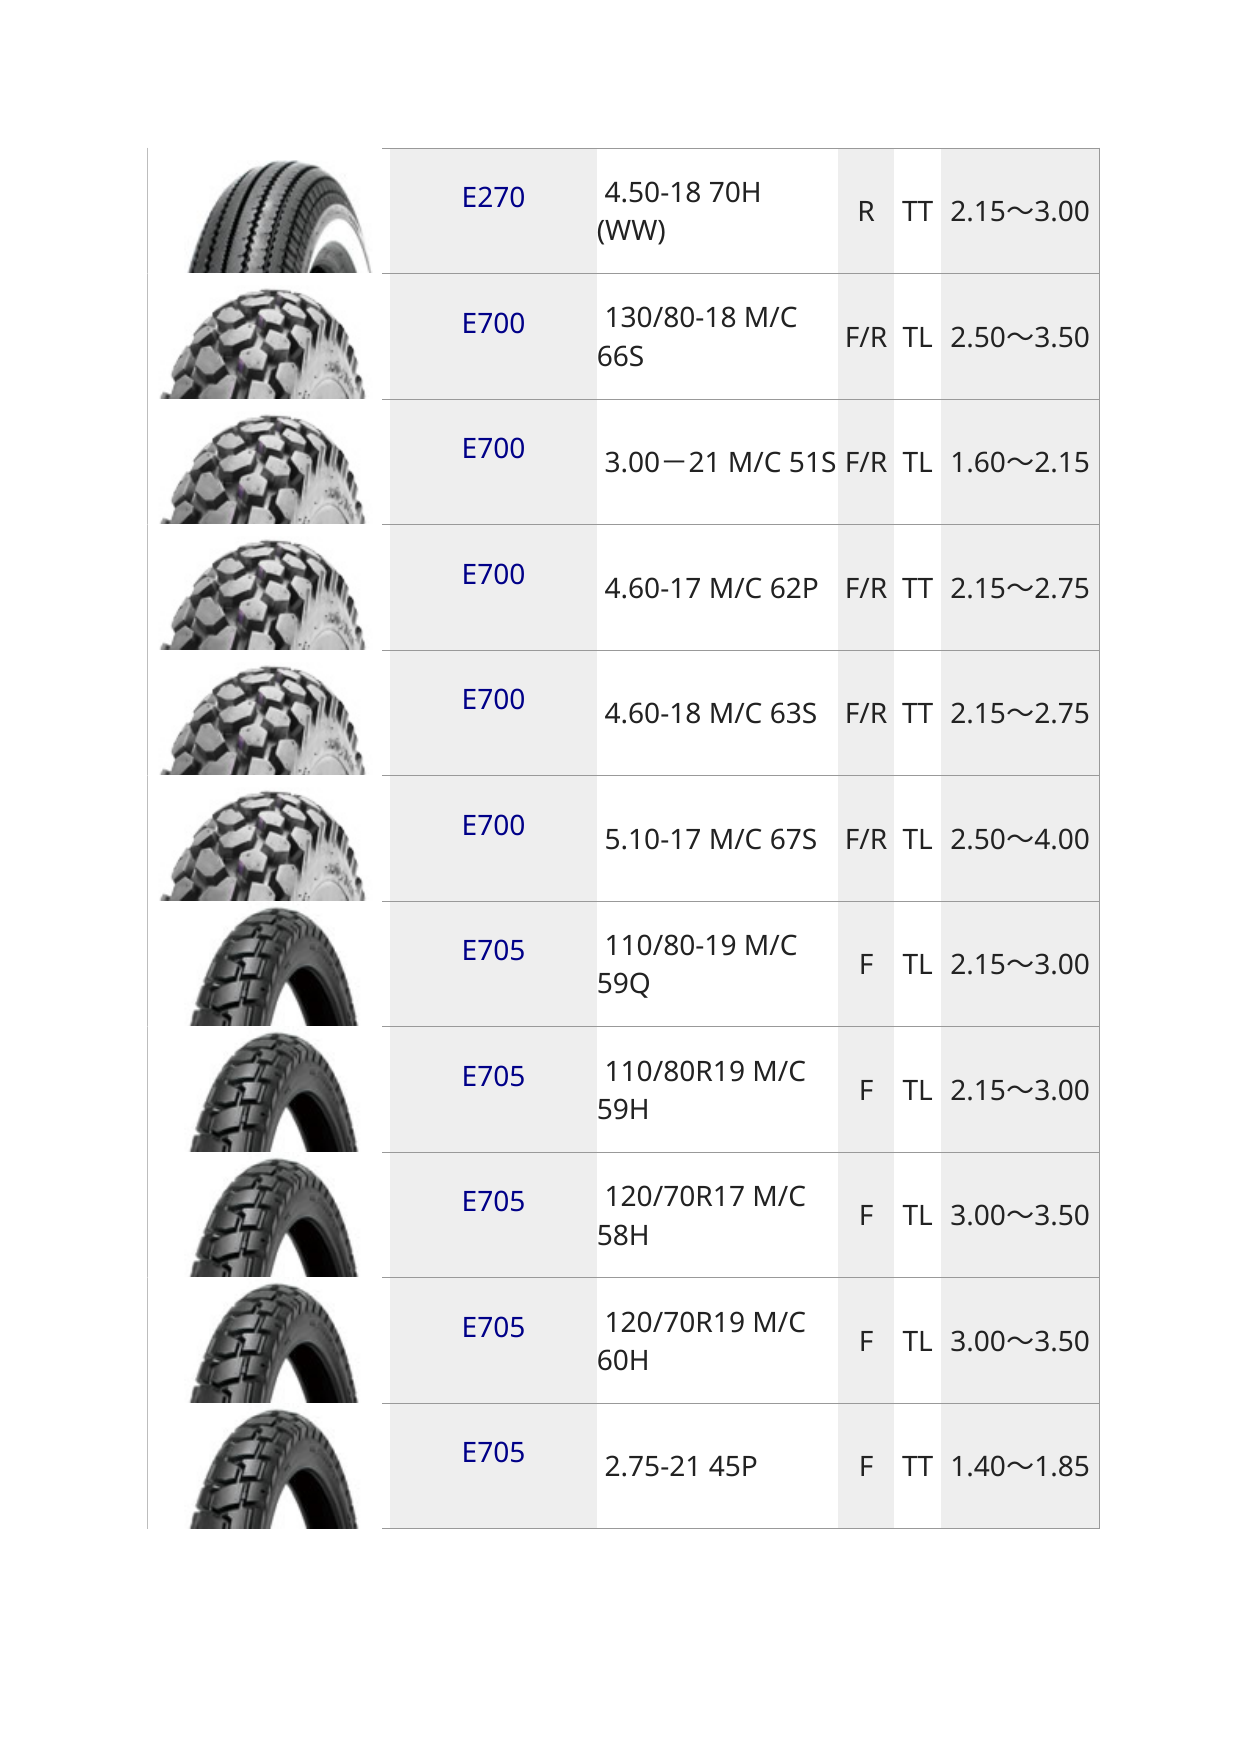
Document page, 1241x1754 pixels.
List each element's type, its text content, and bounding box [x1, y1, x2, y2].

table_cell F [838, 1153, 894, 1277]
table_cell E705 [390, 902, 597, 1026]
table_cell TT [894, 651, 941, 775]
table_cell 2.15～2.75 [941, 525, 1099, 650]
table_cell [382, 902, 390, 1026]
table_cell F [838, 902, 894, 1026]
table_cell 1.60～2.15 [941, 400, 1099, 524]
table_cell 2.15～2.75 [941, 651, 1099, 775]
table_cell [382, 149, 390, 273]
table_cell [382, 1027, 390, 1152]
table_cell TT [894, 149, 941, 273]
table_cell TL [894, 400, 941, 524]
table_cell [382, 274, 390, 399]
table_cell TL [894, 1278, 941, 1403]
table_cell [382, 651, 390, 775]
table_cell 2.15～3.00 [941, 1027, 1099, 1152]
table_cell E270 [390, 149, 597, 273]
picture [147, 148, 382, 1529]
table_cell 2.15～3.00 [941, 149, 1099, 273]
table_cell [382, 1153, 390, 1277]
table_cell F/R [838, 525, 894, 650]
table_cell R [838, 149, 894, 273]
table_cell F/R [838, 400, 894, 524]
table_cell 5.10-17 M/C 67S [597, 776, 838, 901]
table_cell 4.60-18 M/C 63S [597, 651, 838, 775]
table_cell TL [894, 1153, 941, 1277]
table_cell F [838, 1278, 894, 1403]
table_cell F/R [838, 651, 894, 775]
table_cell E700 [390, 525, 597, 650]
table_cell TT [894, 1404, 941, 1528]
table_cell 110/80R19 M/C 59H [597, 1027, 838, 1152]
table_cell [382, 1404, 390, 1528]
table_cell E705 [390, 1027, 597, 1152]
table_cell 2.50～3.50 [941, 274, 1099, 399]
table_cell 3.00～3.50 [941, 1153, 1099, 1277]
table_cell F/R [838, 274, 894, 399]
table_cell 4.50-18 70H (WW) [597, 149, 838, 273]
table_cell TL [894, 274, 941, 399]
table_cell TT [894, 525, 941, 650]
table_cell E705 [390, 1404, 597, 1528]
table_cell TL [894, 902, 941, 1026]
table_cell F [838, 1404, 894, 1528]
table_cell E705 [390, 1278, 597, 1403]
table_cell 2.50～4.00 [941, 776, 1099, 901]
table_cell F [838, 1027, 894, 1152]
table_cell 4.60-17 M/C 62P [597, 525, 838, 650]
table_cell [382, 1278, 390, 1403]
table_cell 1.40～1.85 [941, 1404, 1099, 1528]
table_cell E700 [390, 776, 597, 901]
table_cell 120/70R19 M/C 60H [597, 1278, 838, 1403]
table_cell E700 [390, 400, 597, 524]
table_cell 120/70R17 M/C 58H [597, 1153, 838, 1277]
table_cell 3.00－21 M/C 51S [597, 400, 838, 524]
table_cell 2.75-21 45P [597, 1404, 838, 1528]
table_cell 130/80-18 M/C 66S [597, 274, 838, 399]
table_cell E700 [390, 274, 597, 399]
table_cell [382, 400, 390, 524]
table_cell 2.15～3.00 [941, 902, 1099, 1026]
table_cell 3.00～3.50 [941, 1278, 1099, 1403]
table_cell 110/80-19 M/C 59Q [597, 902, 838, 1026]
table_cell E700 [390, 651, 597, 775]
table_cell [382, 525, 390, 650]
table_cell E705 [390, 1153, 597, 1277]
table_cell [382, 776, 390, 901]
table_cell F/R [838, 776, 894, 901]
table_cell TL [894, 1027, 941, 1152]
table_cell TL [894, 776, 941, 901]
